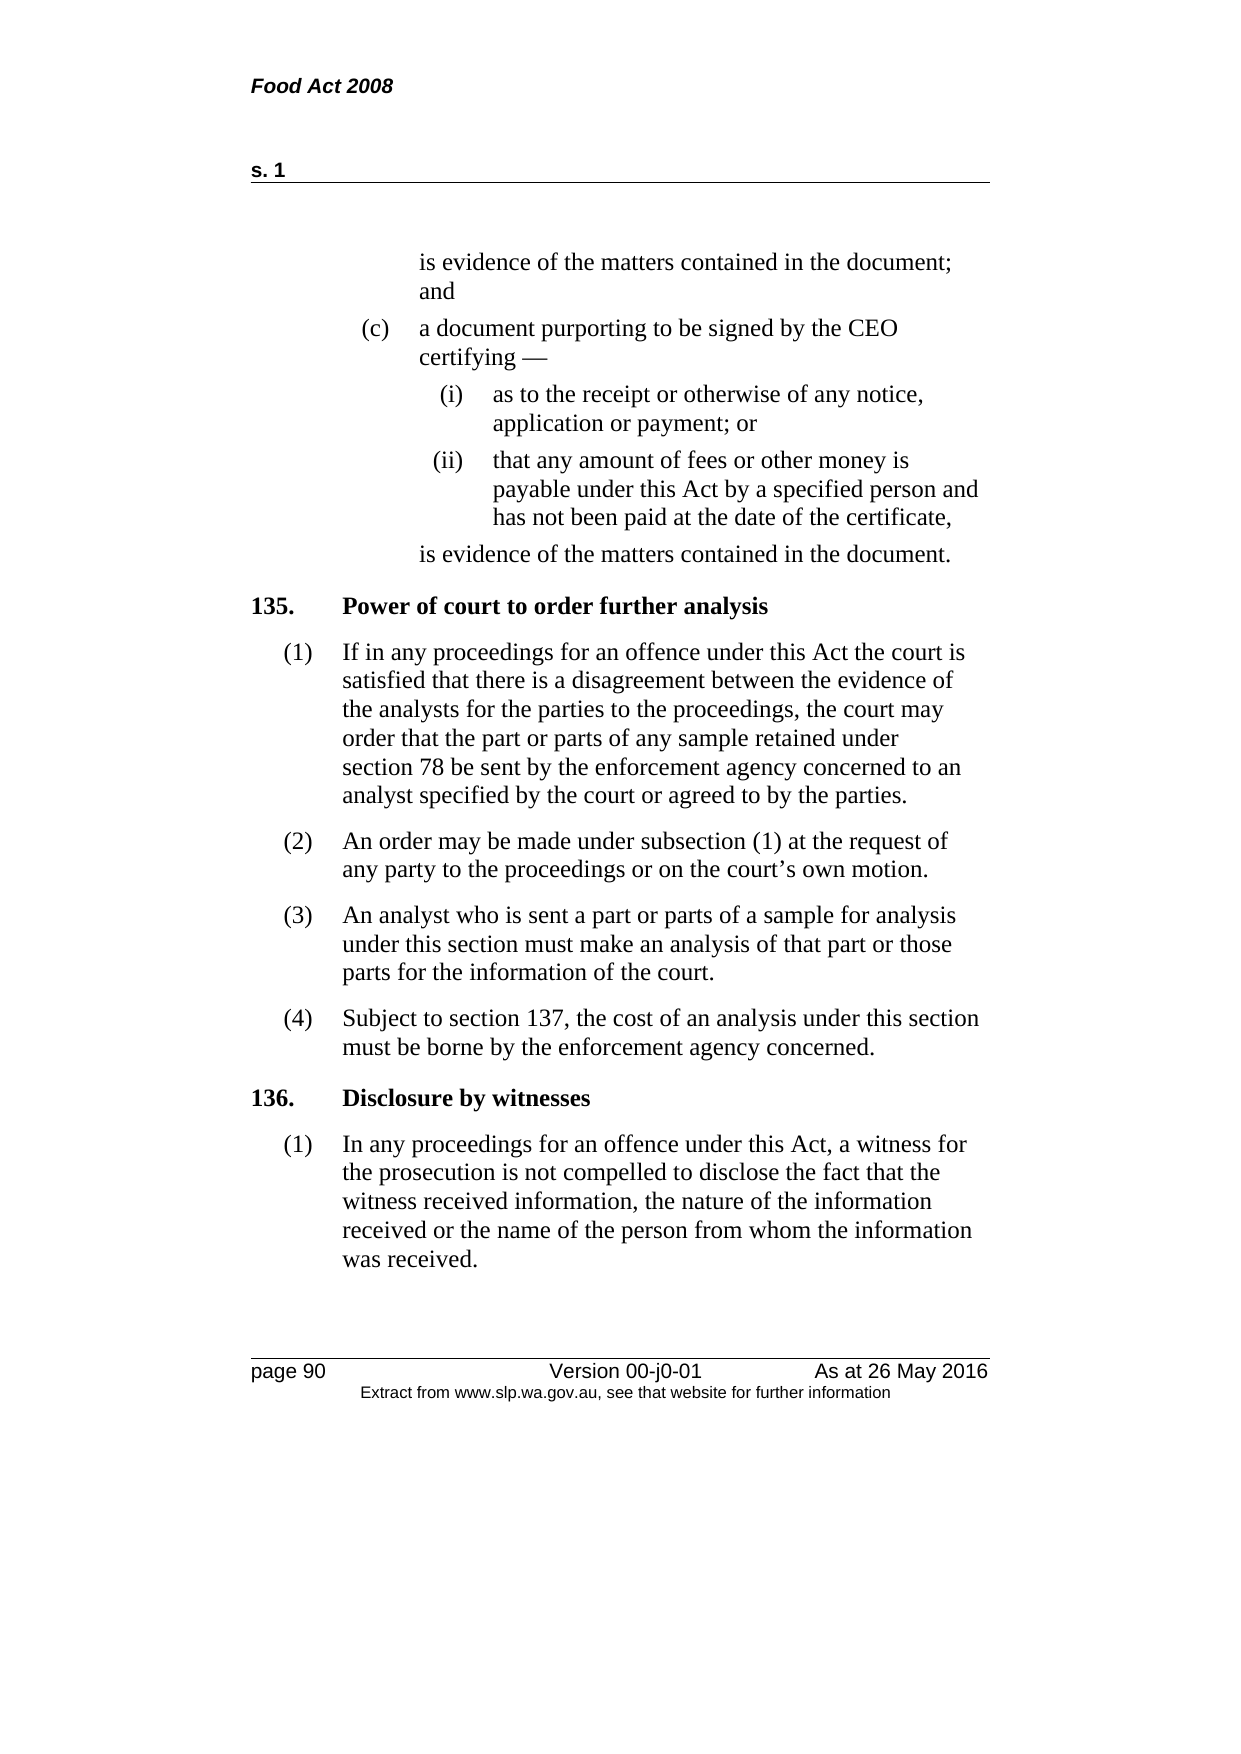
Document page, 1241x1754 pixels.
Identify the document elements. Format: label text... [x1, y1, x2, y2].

text (c) a document purporting to be signed by the CEO certifying — [251, 313, 990, 371]
subtitle 136. Disclosure by witnesses [251, 1083, 990, 1112]
text (i) as to the receipt or otherwise of any notice, application or payment; or [251, 379, 990, 437]
text (4) Subject to section 137, the cost of an analysis under this section must be borne by the enforcement agency concerned. [251, 1003, 990, 1060]
text (ii) that any amount of fees or other money is payable under this Act by a specified person and has not been paid at the date of the certificate, [251, 445, 990, 531]
text (3) An analyst who is sent a part or parts of a sample for analysis under this section must make an analysis of that part or those parts for the information of the court. [251, 900, 990, 986]
subtitle 135. Power of court to order further analysis [251, 591, 990, 620]
text (1) If in any proceedings for an offence under this Act the court is satisfied that there is a disagreement between the evidence of the analysts for the parties to the proceedings, the court may order that the part or parts of any sample retained under section 78 be sent by the enforcement agency concerned to an analyst specified by the court or agreed to by the parties. [251, 637, 990, 809]
text (2) An order may be made under subsection (1) at the request of any party to the proceedings or on the court’s own motion. [251, 826, 990, 883]
text (1) In any proceedings for an offence under this Act, a witness for the prosecution is not compelled to disclose the fact that the witness received information, the nature of the information received or the name of the person from whom the information was received. [251, 1129, 990, 1272]
text is evidence of the matters contained in the document; and [251, 247, 990, 305]
text is evidence of the matters contained in the document. [251, 539, 990, 568]
